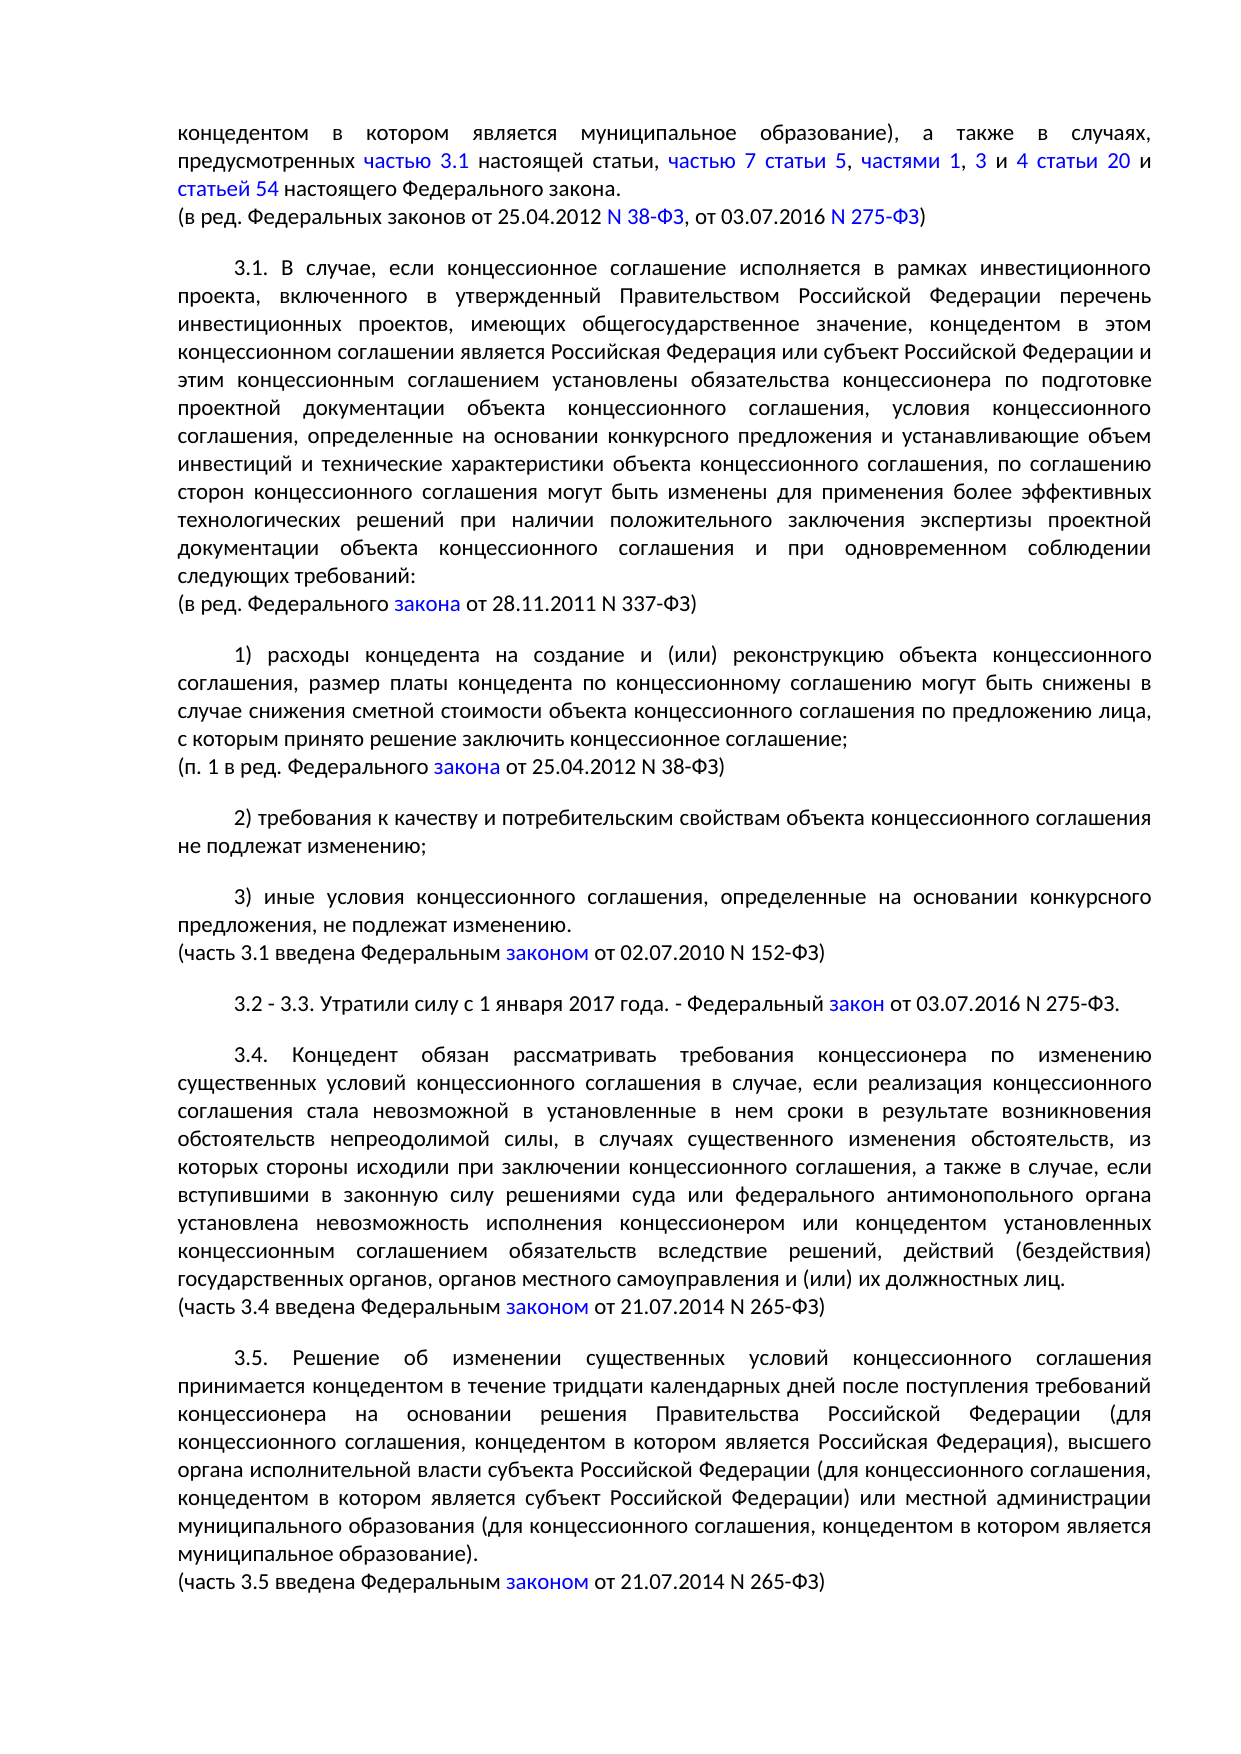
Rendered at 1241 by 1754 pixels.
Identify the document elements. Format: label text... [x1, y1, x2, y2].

text 3.1. В случае, если концессионное соглашение исполняется в рамках инвестиционного проекта, включенного в утвержденный Правительством Российской Федерации перечень инвестиционных проектов, имеющих общегосударственное значение, концедентом в этом концессионном соглашении является Российская Федерация или субъект Российской Федерации и этим концессионным соглашением установлены обязательства концессионера по подготовке проектной документации объекта концессионного соглашения, условия концессионного соглашения, определенные на основании конкурсного предложения и устанавливающие объем инвестиций и технические характеристики объекта концессионного соглашения, по соглашению сторон концессионного соглашения могут быть изменены для применения более эффективных технологических решений при наличии положительного заключения экспертизы проектной документации объекта концессионного соглашения и при одновременном соблюдении следующих требований: [177, 253, 1152, 589]
text 2) требования к качеству и потребительским свойствам объекта концессионного соглашения не подлежат изменению; [177, 803, 1152, 859]
text 3.5. Решение об изменении существенных условий концессионного соглашения принимается концедентом в течение тридцати календарных дней после поступления требований концессионера на основании решения Правительства Российской Федерации (для концессионного соглашения, концедентом в котором является Российская Федерация), высшего органа исполнительной власти субъекта Российской Федерации (для концессионного соглашения, концедентом в котором является субъект Российской Федерации) или местной администрации муниципального образования (для концессионного соглашения, концедентом в котором является муниципальное образование). [177, 1343, 1152, 1567]
text (часть 3.5 введена Федеральным законом от 21.07.2014 N 265-ФЗ) [177, 1567, 1152, 1596]
text 1) расходы концедента на создание и (или) реконструкцию объекта концессионного соглашения, размер платы концедента по концессионному соглашению могут быть снижены в случае снижения сметной стоимости объекта концессионного соглашения по предложению лица, с которым принято решение заключить концессионное соглашение; [177, 640, 1152, 752]
text (часть 3.4 введена Федеральным законом от 21.07.2014 N 265-ФЗ) [177, 1292, 1152, 1320]
text (в ред. Федерального закона от 28.11.2011 N 337-ФЗ) [177, 589, 1152, 617]
text 3.4. Концедент обязан рассматривать требования концессионера по изменению существенных условий концессионного соглашения в случае, если реализация концессионного соглашения стала невозможной в установленные в нем сроки в результате возникновения обстоятельств непреодолимой силы, в случаях существенного изменения обстоятельств, из которых стороны исходили при заключении концессионного соглашения, а также в случае, если вступившими в законную силу решениями суда или федерального антимонопольного органа установлена невозможность исполнения концессионером или концедентом установленных концессионным соглашением обязательств вследствие решений, действий (бездействия) государственных органов, органов местного самоуправления и (или) их должностных лиц. [177, 1040, 1152, 1292]
text (в ред. Федеральных законов от 25.04.2012 N 38-ФЗ, от 03.07.2016 N 275-ФЗ) [177, 202, 1152, 230]
text 3.2 - 3.3. Утратили силу с 1 января 2017 года. - Федеральный закон от 03.07.2016 N 275-ФЗ. [177, 989, 1152, 1017]
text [177, 118, 1152, 202]
text (п. 1 в ред. Федерального закона от 25.04.2012 N 38-ФЗ) [177, 752, 1152, 780]
text (часть 3.1 введена Федеральным законом от 02.07.2010 N 152-ФЗ) [177, 938, 1152, 966]
text 3) иные условия концессионного соглашения, определенные на основании конкурсного предложения, не подлежат изменению. [177, 882, 1152, 938]
